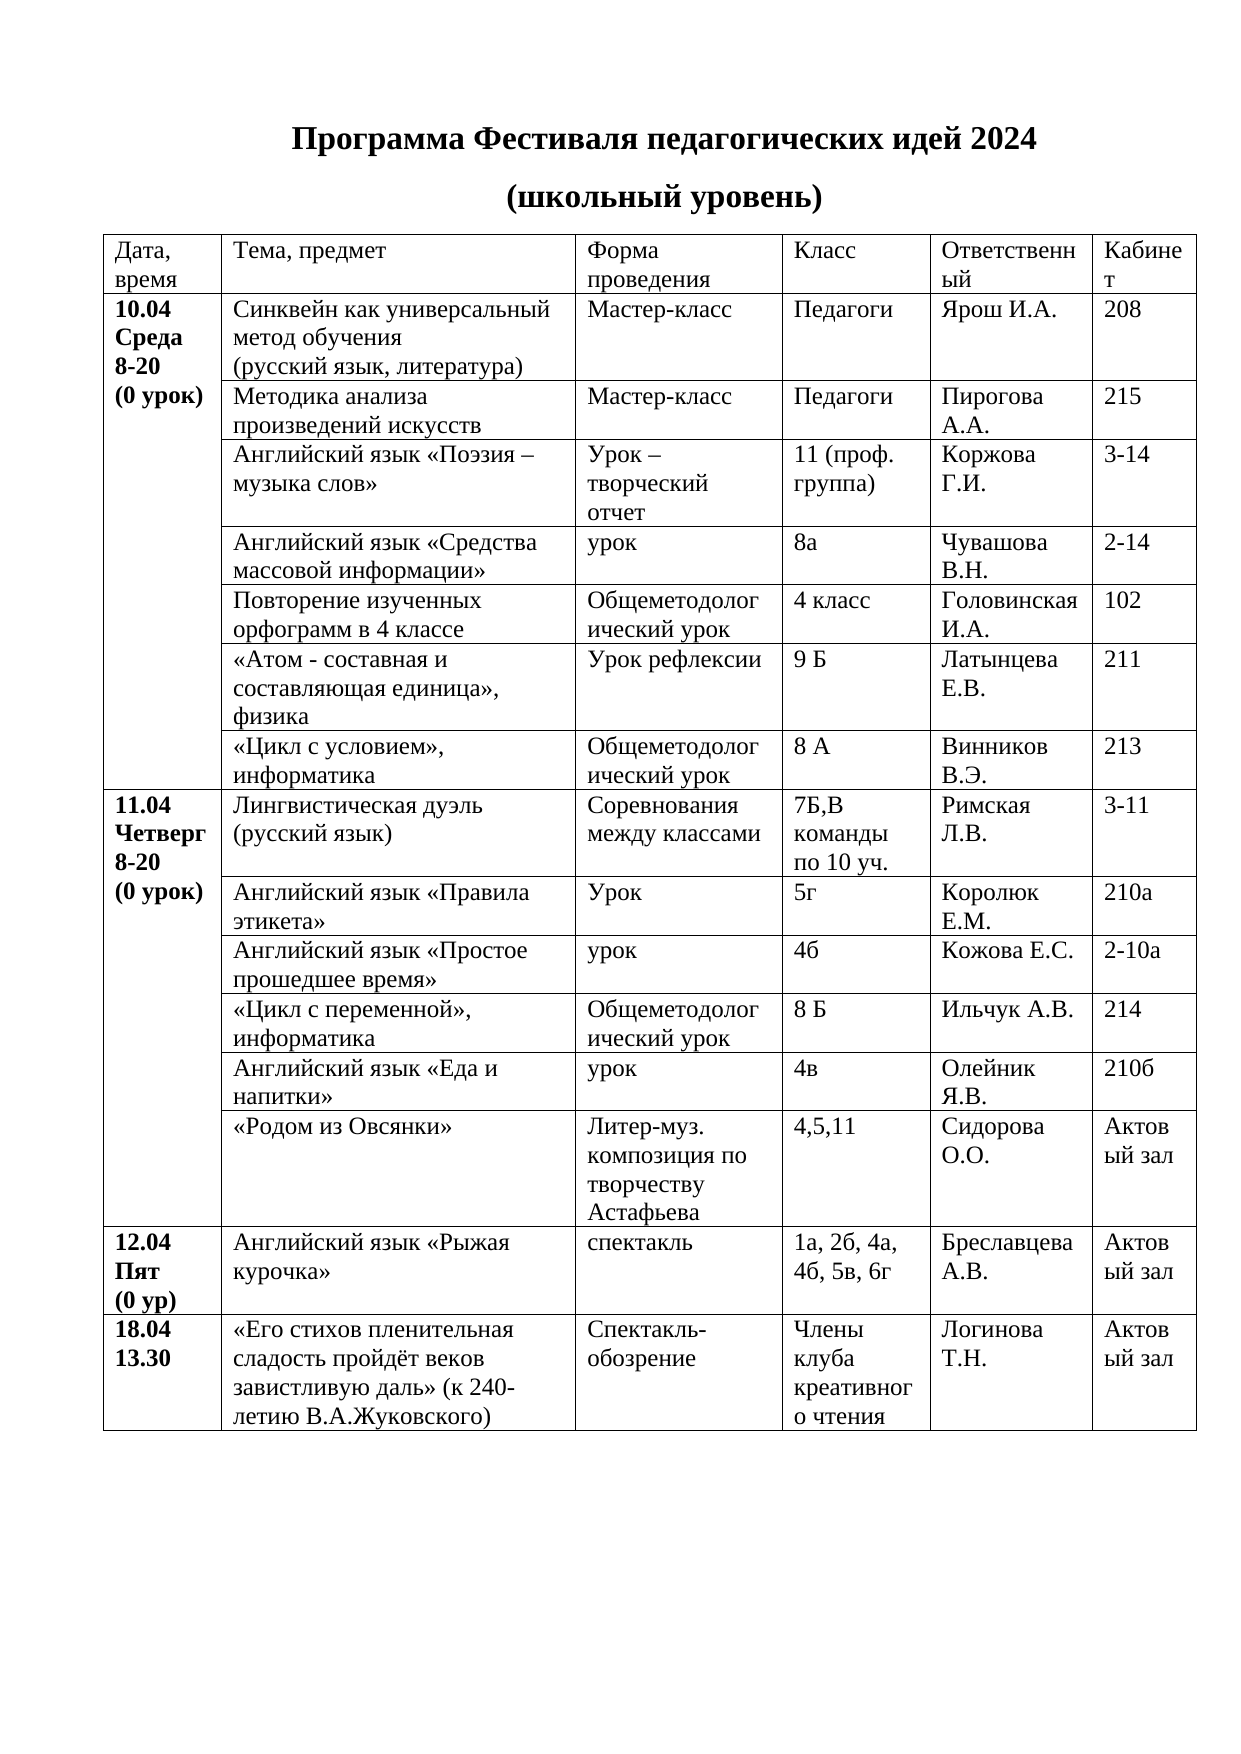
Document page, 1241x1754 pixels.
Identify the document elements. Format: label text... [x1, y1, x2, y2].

table_cell 9 Б [783, 644, 930, 730]
table_cell Педагоги [783, 381, 930, 438]
table_cell Педагоги [783, 294, 930, 380]
table_cell Английский язык «Поэзия – музыка слов» [222, 440, 575, 526]
table_cell 3-11 [1093, 790, 1196, 876]
table_cell 102 [1093, 585, 1196, 643]
table_cell 4б [783, 936, 930, 993]
table_cell Лингвистическая дуэль (русский язык) [222, 790, 575, 876]
table_cell 5г [783, 877, 930, 934]
table_header Кабинет [1093, 235, 1196, 293]
table_cell Общеметодологический урок [576, 994, 782, 1052]
table_cell Урок рефлексии [576, 644, 782, 730]
table_cell Олейник Я.В. [931, 1053, 1092, 1110]
table_header Форма проведения [576, 235, 782, 293]
table_cell Пирогова А.А. [931, 381, 1092, 438]
table_cell Методика анализа произведений искусств [222, 381, 575, 438]
table_cell Римская Л.В. [931, 790, 1092, 876]
table_cell Чувашова В.Н. [931, 527, 1092, 584]
table_cell 18.04 13.30 [104, 1315, 221, 1429]
table_cell Общеметодологический урок [576, 585, 782, 643]
table_cell Бреславцева А.В. [931, 1227, 1092, 1313]
table_cell 11.04 Четверг 8-20 (0 урок) [104, 790, 221, 1226]
table_header Дата, время [104, 235, 221, 293]
table_cell Английский язык «Рыжая курочка» [222, 1227, 575, 1313]
table_cell Коржова Г.И. [931, 440, 1092, 526]
table_cell «Родом из Овсянки» [222, 1111, 575, 1226]
table_cell «Его стихов пленительная сладость пройдёт веков завистливую даль» (к 240-летию В.А.Жуковского) [222, 1315, 575, 1429]
table_cell 4 класс [783, 585, 930, 643]
table_cell Урок – творческий отчет [576, 440, 782, 526]
table_cell Актовый зал [1093, 1111, 1196, 1226]
table_cell 215 [1093, 381, 1196, 438]
table_cell Логинова Т.Н. [931, 1315, 1092, 1429]
table_cell 2-14 [1093, 527, 1196, 584]
table_cell 7Б,В команды по 10 уч. [783, 790, 930, 876]
table_cell урок [576, 527, 782, 584]
text Программа Фестиваля педагогических идей 2024 [177, 118, 1152, 156]
table_cell 8 А [783, 731, 930, 789]
table_cell 12.04 Пят (0 ур) [104, 1227, 221, 1313]
table_cell 3-14 [1093, 440, 1196, 526]
table_cell Мастер-класс [576, 294, 782, 380]
table_cell Головинская И.А. [931, 585, 1092, 643]
table_header Ответственный [931, 235, 1092, 293]
table_cell Повторение изученных орфограмм в 4 классе [222, 585, 575, 643]
table_cell «Атом - составная и составляющая единица», физика [222, 644, 575, 730]
table_cell 214 [1093, 994, 1196, 1052]
table_cell Винников В.Э. [931, 731, 1092, 789]
table_cell 4,5,11 [783, 1111, 930, 1226]
table_cell Соревнования между классами [576, 790, 782, 876]
table_cell 213 [1093, 731, 1196, 789]
table_cell Синквейн как универсальный метод обучения (русский язык, литература) [222, 294, 575, 380]
table_cell спектакль [576, 1227, 782, 1313]
table_cell 8а [783, 527, 930, 584]
table_cell Английский язык «Еда и напитки» [222, 1053, 575, 1110]
table_cell 210б [1093, 1053, 1196, 1110]
text (школьный уровень) [177, 176, 1152, 214]
table_cell Урок [576, 877, 782, 934]
table_cell Английский язык «Простое прошедшее время» [222, 936, 575, 993]
table_cell 2-10а [1093, 936, 1196, 993]
table_cell Ильчук А.В. [931, 994, 1092, 1052]
table_cell 10.04 Среда 8-20 (0 урок) [104, 294, 221, 789]
table_cell Литер-муз. композиция по творчеству Астафьева [576, 1111, 782, 1226]
table_cell Кожова Е.С. [931, 936, 1092, 993]
table_header Тема, предмет [222, 235, 575, 293]
table_cell Члены клуба креативного чтения [783, 1315, 930, 1429]
table_cell 208 [1093, 294, 1196, 380]
table_cell 4в [783, 1053, 930, 1110]
table_cell урок [576, 936, 782, 993]
table_cell Актовый зал [1093, 1315, 1196, 1429]
table_cell Актовый зал [1093, 1227, 1196, 1313]
table_cell «Цикл с условием», информатика [222, 731, 575, 789]
table_cell Спектакль-обозрение [576, 1315, 782, 1429]
table_cell Общеметодологический урок [576, 731, 782, 789]
table_cell 8 Б [783, 994, 930, 1052]
table_cell 211 [1093, 644, 1196, 730]
table_cell Английский язык «Правила этикета» [222, 877, 575, 934]
table_cell 210а [1093, 877, 1196, 934]
table_cell Сидорова О.О. [931, 1111, 1092, 1226]
table_cell урок [576, 1053, 782, 1110]
table_header Класс [783, 235, 930, 293]
table_cell Латынцева Е.В. [931, 644, 1092, 730]
table_cell «Цикл с переменной», информатика [222, 994, 575, 1052]
table_cell 11 (проф. группа) [783, 440, 930, 526]
table_cell Английский язык «Средства массовой информации» [222, 527, 575, 584]
table_cell Ярош И.А. [931, 294, 1092, 380]
table_cell 1а, 2б, 4а, 4б, 5в, 6г [783, 1227, 930, 1313]
table_cell Мастер-класс [576, 381, 782, 438]
table_cell Королюк Е.М. [931, 877, 1092, 934]
